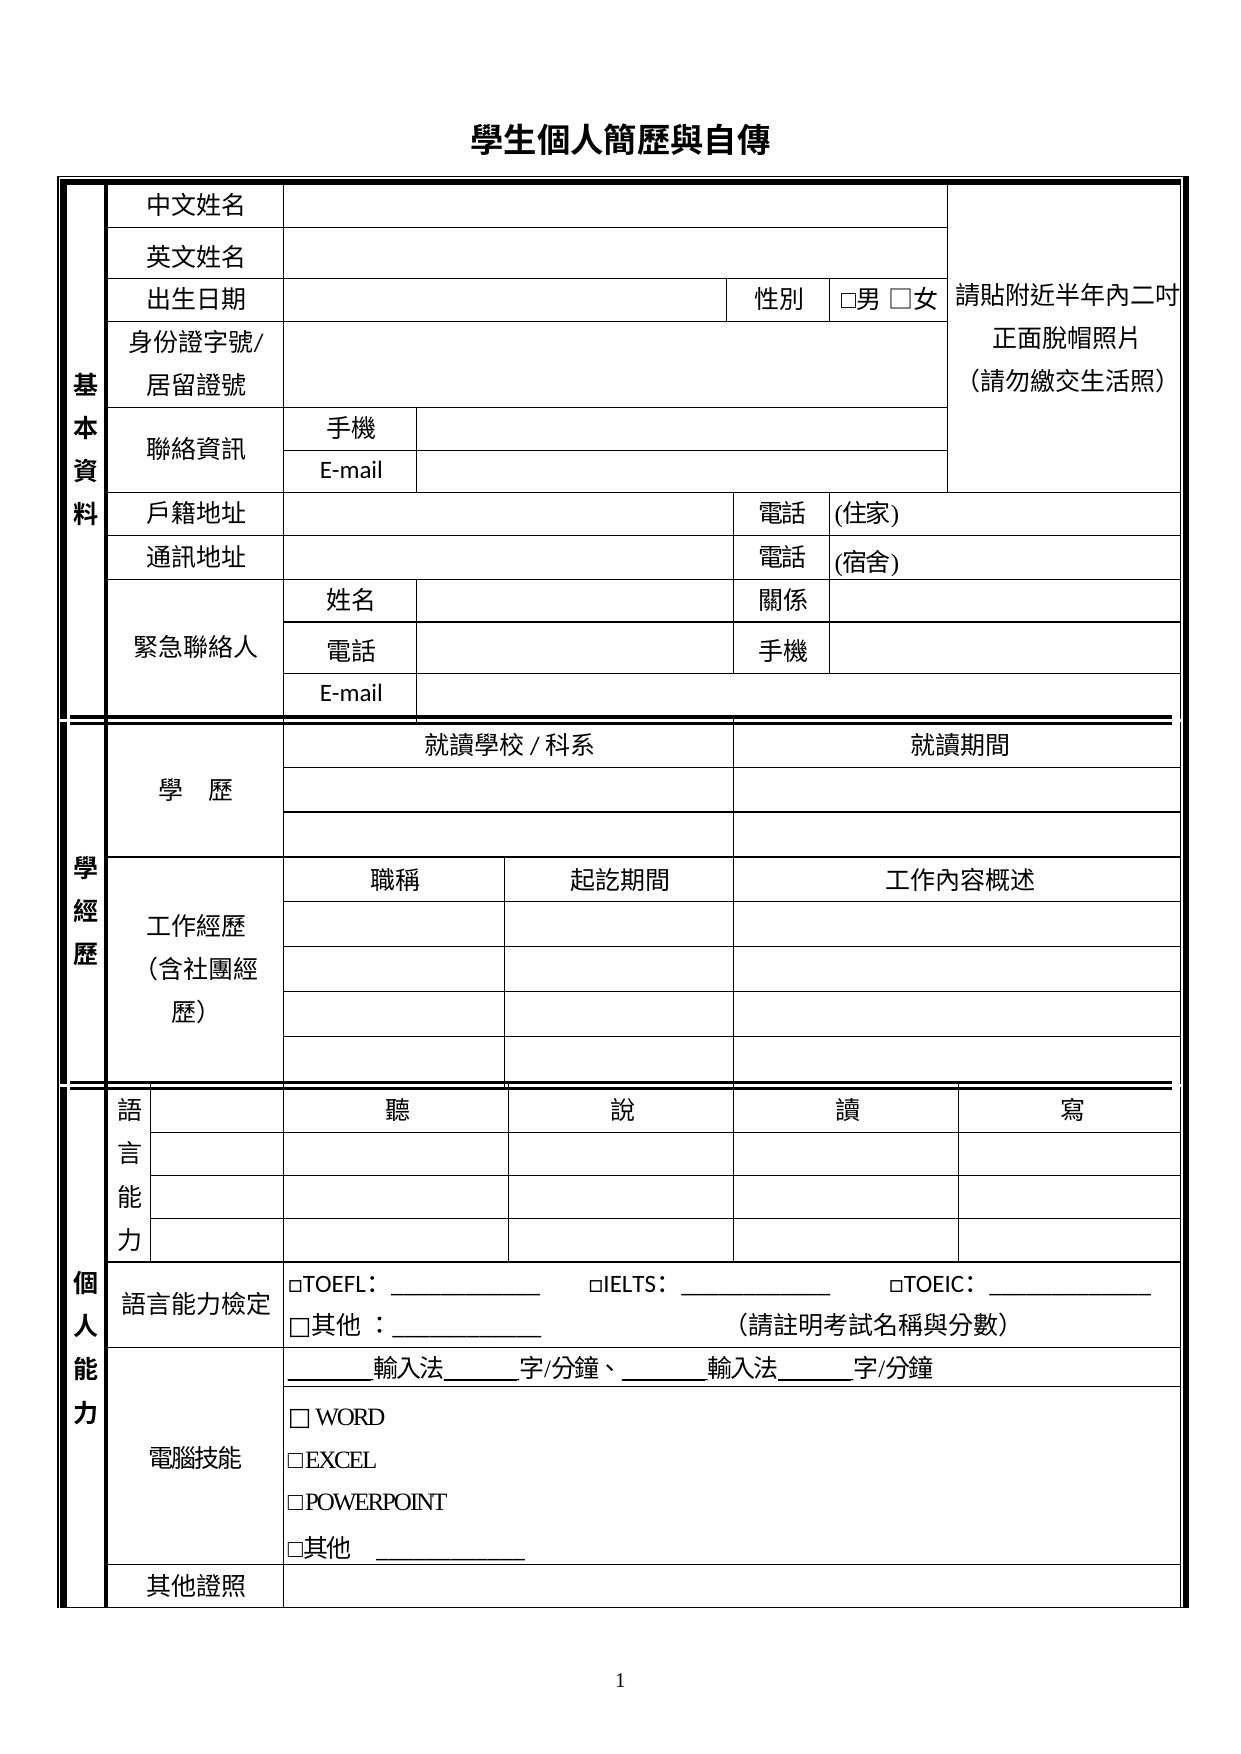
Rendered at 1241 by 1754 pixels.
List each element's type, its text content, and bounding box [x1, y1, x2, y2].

table_cell [734, 947, 1180, 991]
table_cell 語言能力 [108, 1090, 150, 1261]
table_cell [284, 1037, 504, 1081]
table_cell [509, 1133, 733, 1175]
table_cell [417, 674, 1180, 715]
table_cell 出生日期 [108, 279, 283, 321]
table_cell [505, 992, 733, 1036]
table_cell □ WORD □ EXCEL □ POWERPOINT □其他 ____________ [284, 1387, 1180, 1564]
table_cell 姓名 [284, 580, 416, 621]
table_cell [151, 1176, 283, 1218]
table_cell [417, 580, 733, 621]
table_cell [417, 451, 947, 492]
table_cell 英文姓名 [108, 228, 283, 278]
table_cell [505, 1037, 733, 1081]
table_cell [734, 902, 1180, 946]
table_cell (宿舍) [830, 536, 1180, 579]
table_cell [284, 947, 504, 991]
table_cell 電話 [734, 493, 829, 535]
table_cell 性別 [727, 279, 829, 321]
table_cell □TOEIC：_____________ [884, 1263, 1180, 1304]
table_cell [505, 947, 733, 991]
table_cell [284, 902, 504, 946]
table_cell 個人能力 [62, 1081, 104, 1607]
table_cell E-mail [284, 451, 416, 492]
table_cell 工作內容概述 [734, 858, 1180, 901]
table_cell [284, 768, 733, 811]
table_cell 就讀學校 / 科系 [284, 725, 733, 767]
table_cell 其他證照 [108, 1565, 283, 1607]
table_cell [417, 623, 733, 673]
table_cell [734, 1219, 958, 1261]
table_cell 戶籍地址 [108, 493, 283, 535]
table_cell [830, 580, 1180, 621]
table_cell [151, 1090, 283, 1132]
table_header 請貼附近半年內二吋 正面脫帽照片 （請勿繳交生活照） [948, 185, 1180, 492]
table_cell [509, 1219, 733, 1261]
table_cell 學經歷 [62, 715, 104, 1081]
table_cell (住家) [830, 493, 1180, 535]
table_cell [505, 902, 733, 946]
table_cell □TOEFL：____________ [284, 1263, 583, 1304]
table_cell [151, 1133, 283, 1175]
table_header 中文姓名 [108, 185, 283, 227]
table_cell 電腦技能 [108, 1348, 283, 1564]
table_cell [284, 1176, 508, 1218]
table_cell [959, 1133, 1180, 1175]
table_cell ________輸入法_______字/分鐘、________輸入法_______字/分鐘 [284, 1348, 1180, 1386]
table_cell □IELTS：____________ [584, 1263, 884, 1304]
table_cell 職稱 [284, 858, 504, 901]
table_cell □男 □女 [830, 279, 947, 321]
table_cell 手機 [734, 623, 829, 673]
table_cell 起訖期間 [505, 858, 733, 901]
table_cell 電話 [734, 536, 829, 579]
table_cell [284, 1133, 508, 1175]
table_cell [284, 536, 733, 579]
table_cell 身份證字號/ 居留證號 [108, 322, 283, 407]
table_cell [284, 279, 726, 321]
table_cell [284, 992, 504, 1036]
table_cell [509, 1176, 733, 1218]
table_cell 學歷 [108, 725, 283, 856]
table_cell 關係 [734, 580, 829, 621]
text 學生個人簡歷與自傳 [187, 101, 1053, 176]
table_cell [959, 1176, 1180, 1218]
table_cell [284, 1219, 508, 1261]
table_cell 緊急聯絡人 [108, 580, 283, 715]
table_cell 說 [509, 1090, 733, 1132]
table_cell 工作經歷 （含社團經歷） [108, 858, 283, 1081]
table_cell 語言能力檢定 [108, 1263, 283, 1347]
table_cell [734, 992, 1180, 1036]
table_cell [284, 1565, 1180, 1607]
table_cell 聽 [284, 1090, 508, 1132]
table_cell [417, 408, 947, 449]
table_cell 聯絡資訊 [108, 408, 283, 492]
table_cell 讀 [734, 1090, 958, 1132]
table_header 基本資料 [67, 185, 104, 715]
table_cell [284, 493, 733, 535]
table_header [284, 185, 947, 227]
table_cell [734, 768, 1180, 811]
table_cell 電話 [284, 623, 416, 673]
table_cell □其他 ：____________ （請註明考試名稱與分數） [284, 1304, 1180, 1347]
table_cell 通訊地址 [108, 536, 283, 579]
table_cell [830, 623, 1180, 673]
table_cell E-mail [284, 674, 416, 715]
table_cell [284, 228, 947, 278]
table_cell [734, 1133, 958, 1175]
table_cell [284, 322, 947, 407]
table_cell 寫 [959, 1081, 1183, 1132]
table_cell 就讀期間 [734, 715, 1183, 767]
table_cell [734, 813, 1180, 856]
table_cell [734, 1037, 1180, 1081]
table_cell [959, 1219, 1180, 1261]
table_cell [284, 813, 733, 856]
table_cell [151, 1219, 283, 1261]
table_cell 手機 [284, 408, 416, 449]
table_cell [734, 1176, 958, 1218]
